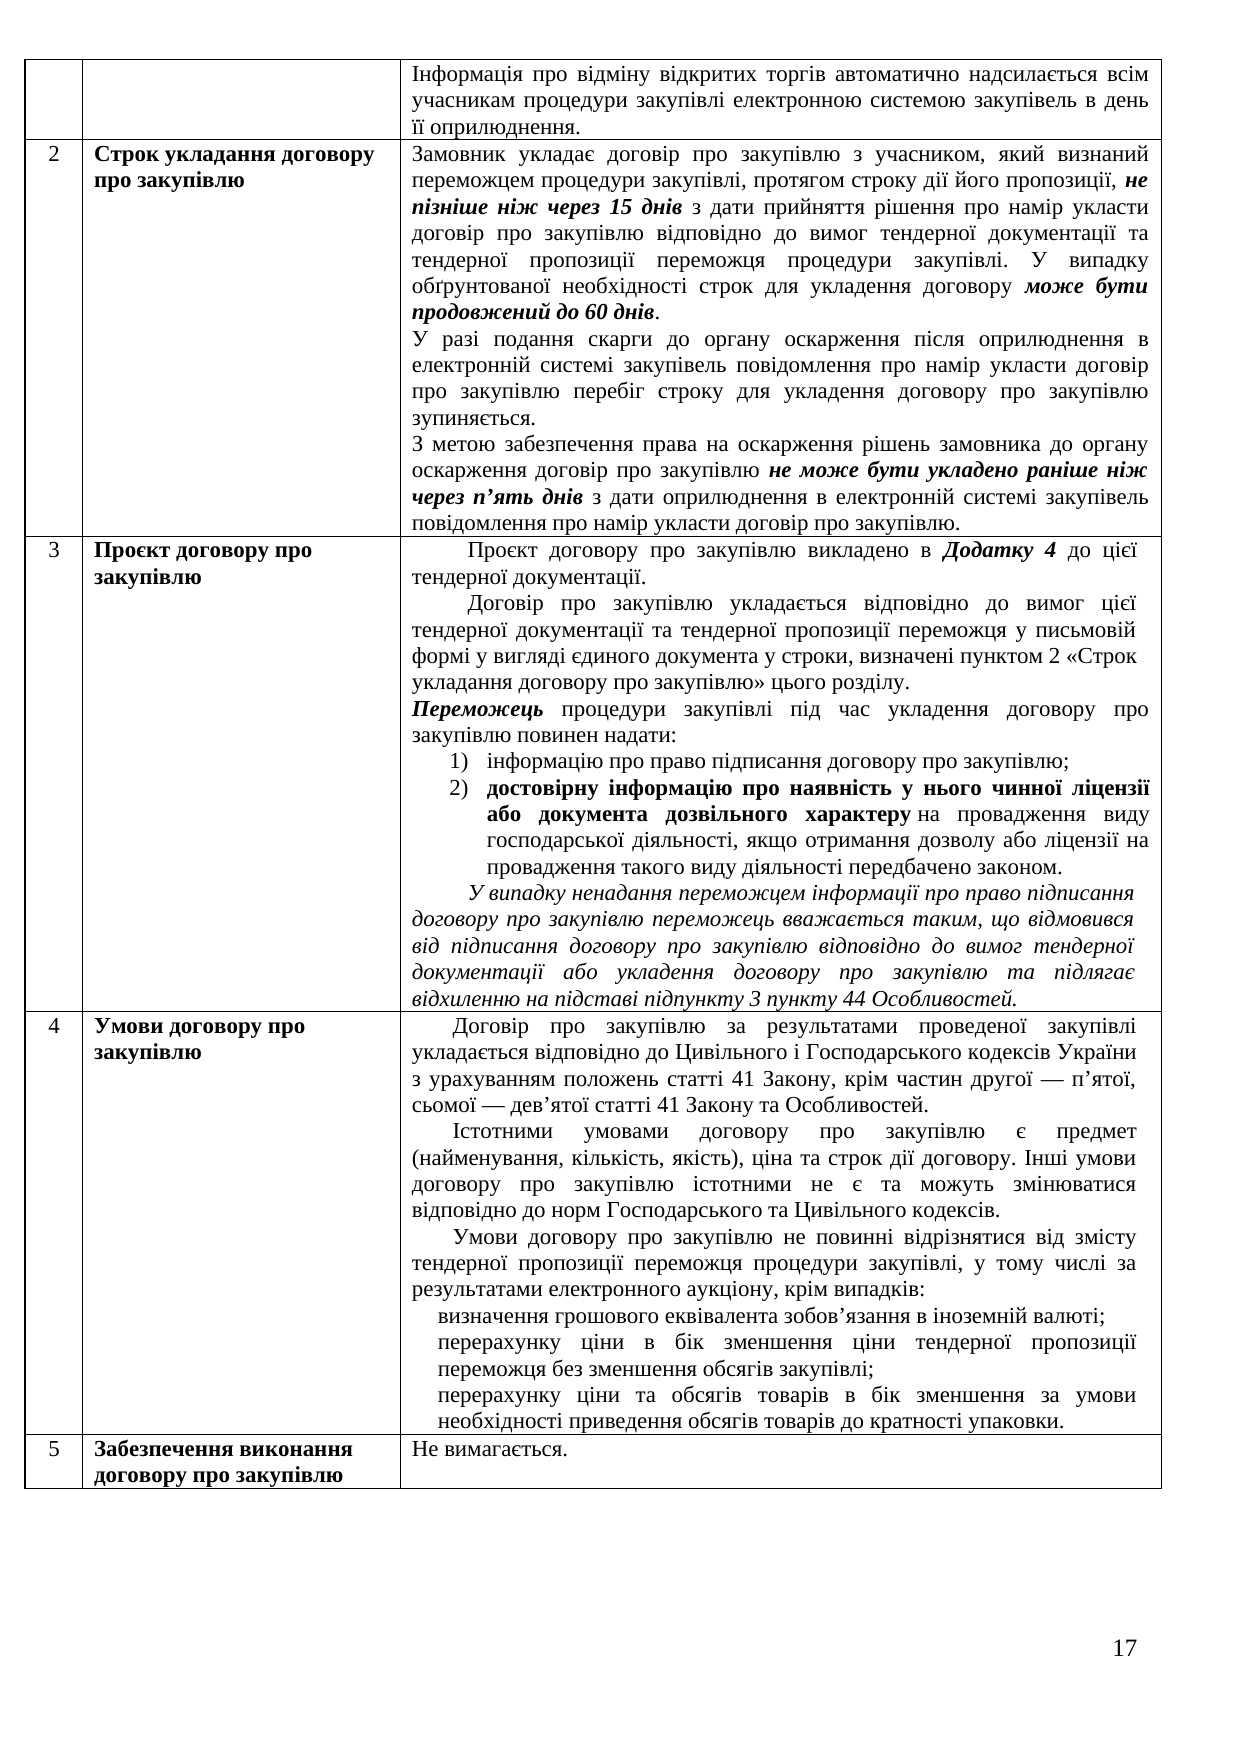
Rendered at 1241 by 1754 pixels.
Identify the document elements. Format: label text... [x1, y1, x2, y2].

table_cell 2 [26, 140, 82, 536]
table_cell 5 [26, 1435, 82, 1488]
table_cell 3 [26, 537, 82, 1011]
table_cell 4 [26, 1012, 82, 1434]
table_cell Забезпечення виконання договору про закупівлю [83, 1435, 400, 1488]
table_cell Проєкт договору про закупівлю викладено в Додатку 4 до цієї тендерної документації. Договір про закупівлю укладається відповідно до вимог цієї тендерної документації та тендерної пропозиції переможця у письмовій формі у вигляді єдиного документа у строки, визначені пунктом 2 «Строк укладання договору про закупівлю» цього розділу. Переможець процедури закупівлі під час укладення договору про закупівлю повинен надати: інформацію про право підписання договору про закупівлю; достовірну інформацію про наявність у нього чинної ліцензії або документа дозвільного характеру на провадження виду господарської діяльності, якщо отримання дозволу або ліцензії на провадження такого виду діяльності передбачено законом. У випадку ненадання переможцем інформації про право підписання договору про закупівлю переможець вважається таким, що відмовився від підписання договору про закупівлю відповідно до вимог тендерної документації або укладення договору про закупівлю та підлягає відхиленню на підставі підпункту 3 пункту 44 Особливостей. [401, 537, 1161, 1011]
table_cell Строк укладання договору про закупівлю [83, 140, 400, 536]
table_cell 1 [26, 60, 82, 139]
table_cell Договір про закупівлю за результатами проведеної закупівлі укладається відповідно до Цивільного і Господарського кодексів України з урахуванням положень статті 41 Закону, крім частин другої — п’ятої, сьомої — дев’ятої статті 41 Закону та Особливостей. Істотними умовами договору про закупівлю є предмет (найменування, кількість, якість), ціна та строк дії договору. Інші умови договору про закупівлю істотними не є та можуть змінюватися відповідно до норм Господарського та Цивільного кодексів. Умови договору про закупівлю не повинні відрізнятися від змісту тендерної пропозиції переможця процедури закупівлі, у тому числі за результатами електронного аукціону, крім випадків: визначення грошового еквівалента зобов’язання в іноземній валюті; перерахунку ціни в бік зменшення ціни тендерної пропозиції переможця без зменшення обсягів закупівлі; перерахунку ціни та обсягів товарів в бік зменшення за умови необхідності приведення обсягів товарів до кратності упаковки. [401, 1012, 1161, 1434]
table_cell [83, 60, 400, 139]
table_cell Замовник укладає договір про закупівлю з учасником, який визнаний переможцем процедури закупівлі, протягом строку дії його пропозиції, не пізніше ніж через 15 днів з дати прийняття рішення про намір укласти договір про закупівлю відповідно до вимог тендерної документації та тендерної пропозиції переможця процедури закупівлі. У випадку обґрунтованої необхідності строк для укладення договору може бути продовжений до 60 днів. У разі подання скарги до органу оскарження після оприлюднення в електронній системі закупівель повідомлення про намір укласти договір про закупівлю перебіг строку для укладення договору про закупівлю зупиняється. З метою забезпечення права на оскарження рішень замовника до органу оскарження договір про закупівлю не може бути укладено раніше ніж через п’ять днів з дати оприлюднення в електронній системі закупівель повідомлення про намір укласти договір про закупівлю. [401, 140, 1161, 536]
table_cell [401, 60, 1161, 139]
table_cell Умови договору про закупівлю [83, 1012, 400, 1434]
table_cell Проєкт договору про закупівлю [83, 537, 400, 1011]
table_cell Не вимагається. [401, 1435, 1161, 1488]
